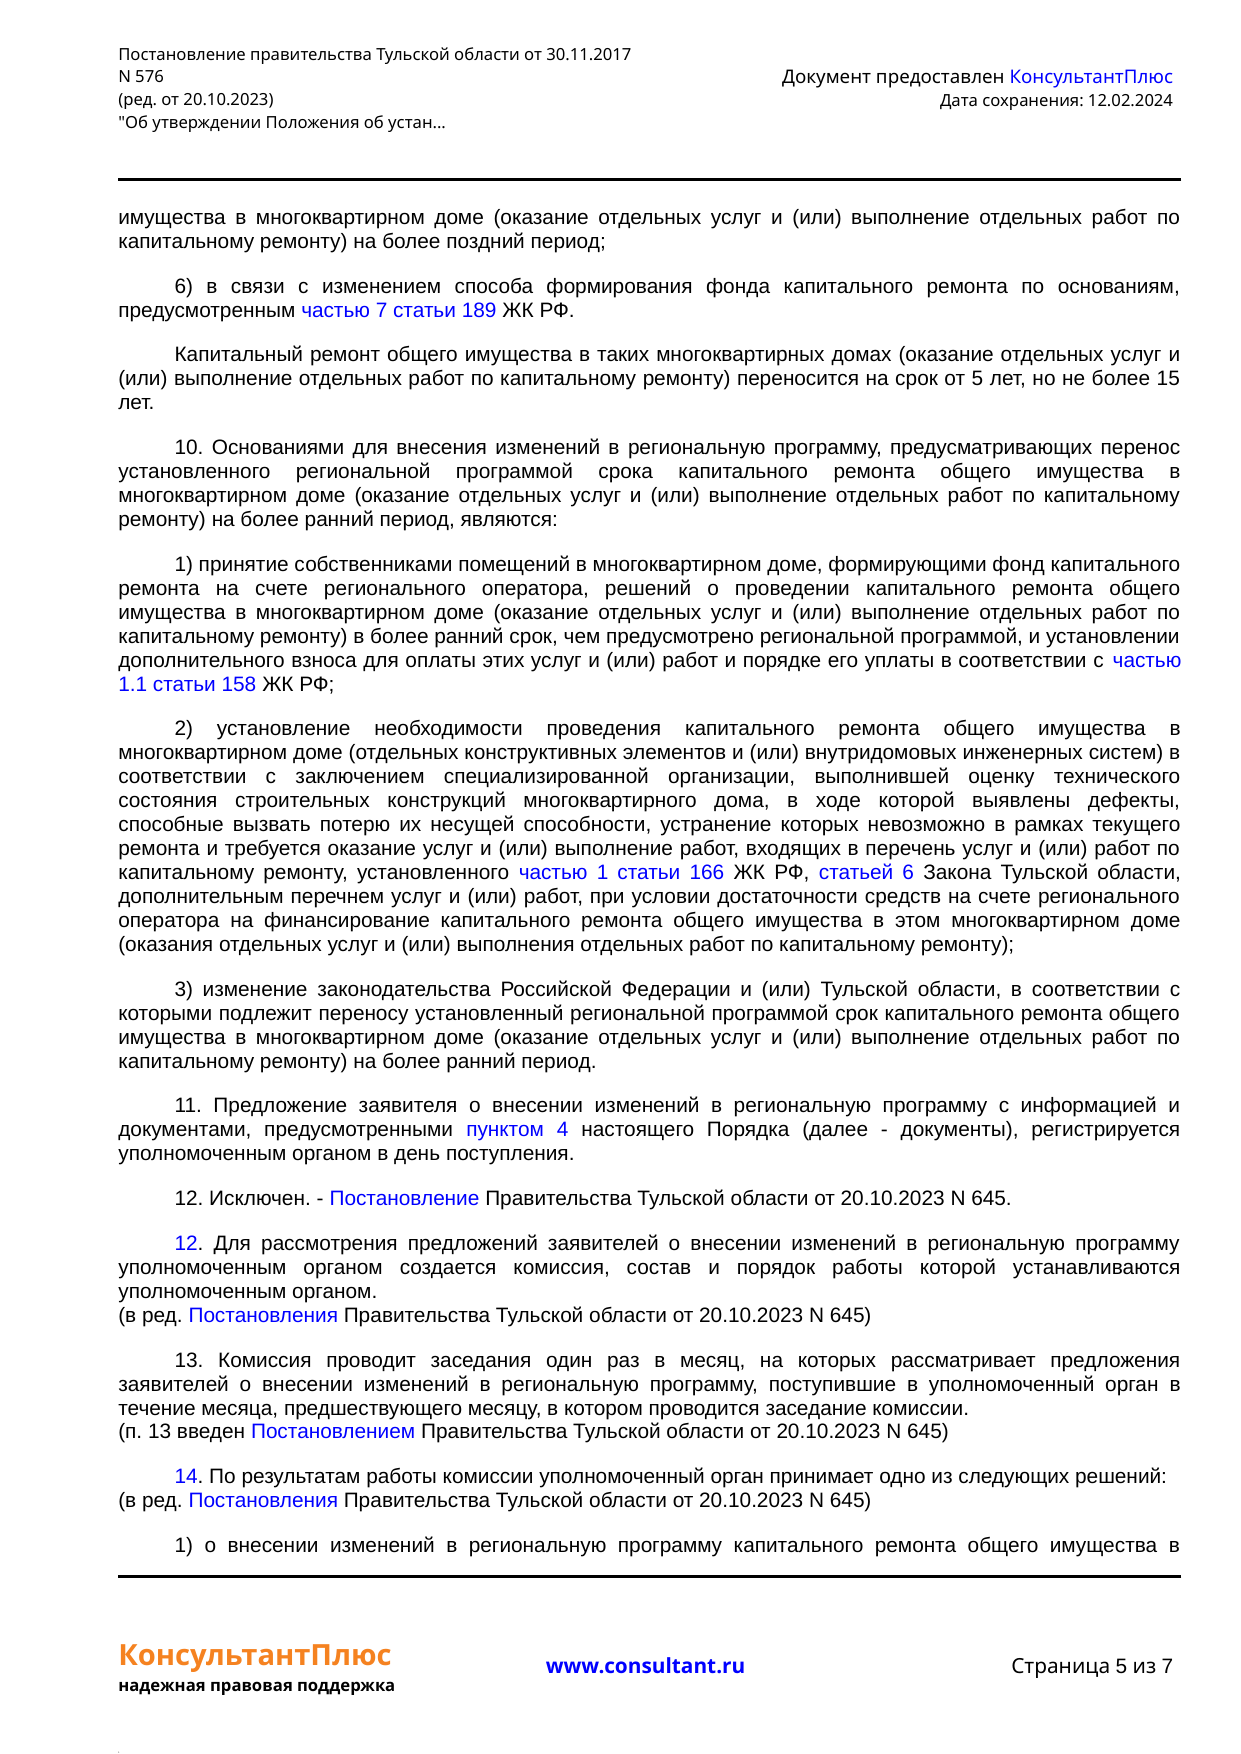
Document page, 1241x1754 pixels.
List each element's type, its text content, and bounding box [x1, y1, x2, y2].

text (п. 13 введен Постановлением Правительства Тульской области от 20.10.2023 N 645) [118, 1419, 1181, 1443]
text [118, 1533, 1181, 1557]
text 12. Исключен. - Постановление Правительства Тульской области от 20.10.2023 N 645. [118, 1186, 1181, 1210]
text 3) изменение законодательства Российской Федерации и (или) Тульской области, в соответствии с которыми подлежит переносу установленный региональной программой срок капитального ремонта общего имущества в многоквартирном доме (оказание отдельных услуг и (или) выполнение отдельных работ по капитальному ремонту) на более ранний период. [118, 977, 1181, 1072]
text 13. Комиссия проводит заседания один раз в месяц, на которых рассматривает предложения заявителей о внесении изменений в региональную программу, поступившие в уполномоченный орган в течение месяца, предшествующего месяцу, в котором проводится заседание комиссии. [118, 1347, 1181, 1419]
text 1) принятие собственниками помещений в многоквартирном доме, формирующими фонд капитального ремонта на счете регионального оператора, решений о проведении капитального ремонта общего имущества в многоквартирном доме (оказание отдельных услуг и (или) выполнение отдельных работ по капитальному ремонту) в более ранний срок, чем предусмотрено региональной программой, и установлении дополнительного взноса для оплаты этих услуг и (или) работ и порядке его уплаты в соответствии с частью 1.1 статьи 158 ЖК РФ; [118, 552, 1181, 695]
text 12. Для рассмотрения предложений заявителей о внесении изменений в региональную программу уполномоченным органом создается комиссия, состав и порядок работы которой устанавливаются уполномоченным органом. [118, 1231, 1181, 1303]
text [118, 205, 1181, 253]
text 2) установление необходимости проведения капитального ремонта общего имущества в многоквартирном доме (отдельных конструктивных элементов и (или) внутридомовых инженерных систем) в соответствии с заключением специализированной организации, выполнившей оценку технического состояния строительных конструкций многоквартирного дома, в ходе которой выявлены дефекты, способные вызвать потерю их несущей способности, устранение которых невозможно в рамках текущего ремонта и требуется оказание услуг и (или) выполнение работ, входящих в перечень услуг и (или) работ по капитальному ремонту, установленного частью 1 статьи 166 ЖК РФ, статьей 6 Закона Тульской области, дополнительным перечнем услуг и (или) работ, при условии достаточности средств на счете регионального оператора на финансирование капитального ремонта общего имущества в этом многоквартирном доме (оказания отдельных услуг и (или) выполнения отдельных работ по капитальному ремонту); [118, 716, 1181, 956]
text 11. Предложение заявителя о внесении изменений в региональную программу с информацией и документами, предусмотренными пунктом 4 настоящего Порядка (далее - документы), регистрируется уполномоченным органом в день поступления. [118, 1093, 1181, 1165]
text Капитальный ремонт общего имущества в таких многоквартирных домах (оказание отдельных услуг и (или) выполнение отдельных работ по капитальному ремонту) переносится на срок от 5 лет, но не более 15 лет. [118, 342, 1181, 414]
text 6) в связи с изменением способа формирования фонда капитального ремонта по основаниям, предусмотренным частью 7 статьи 189 ЖК РФ. [118, 273, 1181, 321]
text (в ред. Постановления Правительства Тульской области от 20.10.2023 N 645) [118, 1303, 1181, 1327]
text 10. Основаниями для внесения изменений в региональную программу, предусматривающих перенос установленного региональной программой срока капитального ремонта общего имущества в многоквартирном доме (оказание отдельных услуг и (или) выполнение отдельных работ по капитальному ремонту) на более ранний период, являются: [118, 435, 1181, 531]
text 14. По результатам работы комиссии уполномоченный орган принимает одно из следующих решений: [118, 1464, 1181, 1488]
text (в ред. Постановления Правительства Тульской области от 20.10.2023 N 645) [118, 1488, 1181, 1512]
